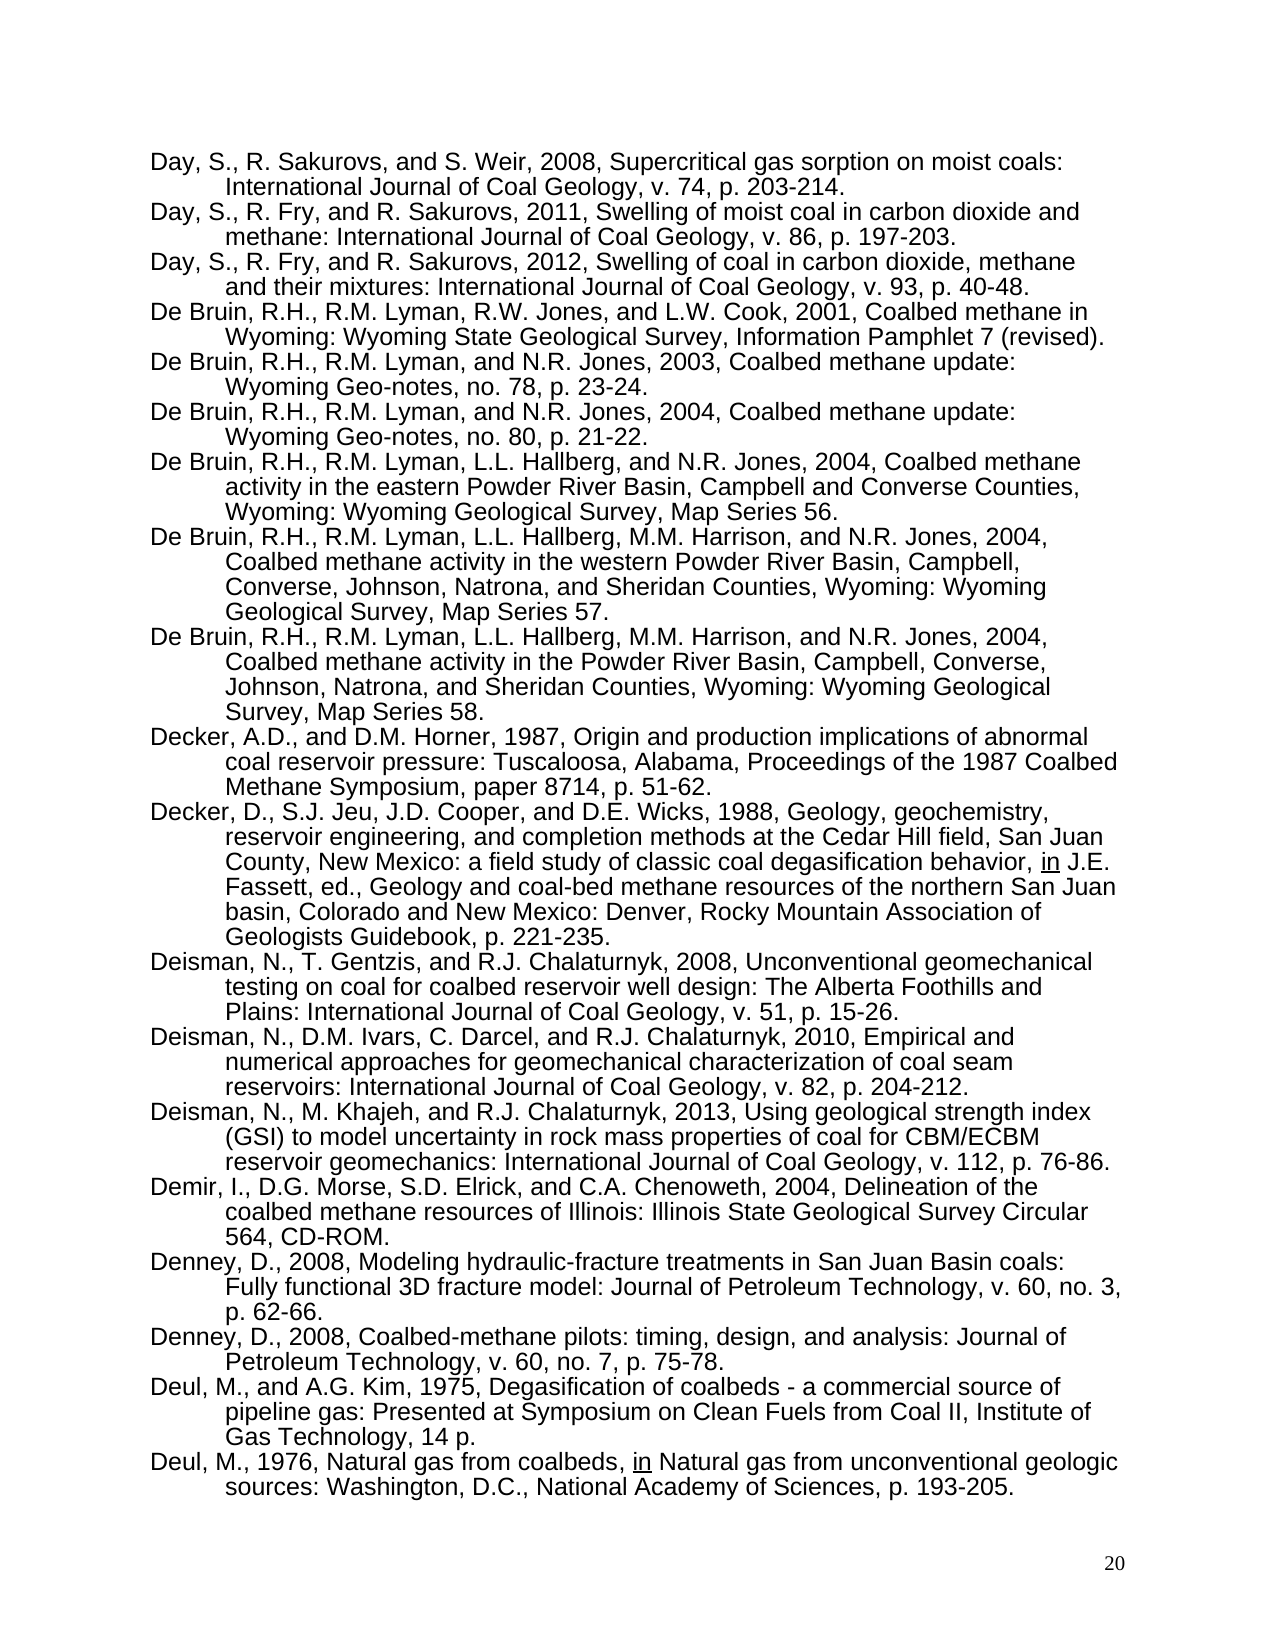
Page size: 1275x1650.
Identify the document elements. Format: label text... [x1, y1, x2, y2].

text De Bruin, R.H., R.M. Lyman, L.L. Hallberg, M.M. Harrison, and N.R. Jones, 2004, Coalbed methane activity in the western Powder River Basin, Campbell, Converse, Johnson, Natrona, and Sheridan Counties, Wyoming: Wyoming Geological Survey, Map Series 57. [150, 525, 1125, 625]
text De Bruin, R.H., R.M. Lyman, R.W. Jones, and L.W. Cook, 2001, Coalbed methane in Wyoming: Wyoming State Geological Survey, Information Pamphlet 7 (revised). [150, 300, 1125, 350]
text Deisman, N., T. Gentzis, and R.J. Chalaturnyk, 2008, Unconventional geomechanical testing on coal for coalbed reservoir well design: The Alberta Foothills and Plains: International Journal of Coal Geology, v. 51, p. 15-26. [150, 950, 1125, 1025]
text Day, S., R. Fry, and R. Sakurovs, 2012, Swelling of coal in carbon dioxide, methane and their mixtures: International Journal of Coal Geology, v. 93, p. 40-48. [150, 250, 1125, 300]
text Deul, M., and A.G. Kim, 1975, Degasification of coalbeds - a commercial source of pipeline gas: Presented at Symposium on Clean Fuels from Coal II, Institute of Gas Technology, 14 p. [150, 1375, 1125, 1450]
text Denney, D., 2008, Modeling hydraulic-fracture treatments in coals: Fully functional 3D fracture model: Journal of Petroleum Technology, v. 60, no. 3, p. 62-66. [150, 1250, 1125, 1325]
text Day, S., R. Sakurovs, and S. Weir, 2008, Supercritical gas sorption on moist coals: International Journal of Coal Geology, v. 74, p. 203-214. [150, 150, 1125, 200]
text De Bruin, R.H., R.M. Lyman, and N.R. Jones, 2003, Coalbed methane update: Geo-notes, no. 78, p. 23-24. [150, 350, 1125, 400]
text Demir, I., D.G. Morse, S.D. Elrick, and C.A. Chenoweth, 2004, Delineation of the coalbed methane resources of : Illinois State Geological Survey Circular 564, CD-ROM. [150, 1175, 1125, 1250]
text De Bruin, R.H., R.M. Lyman, L.L. Hallberg, M.M. Harrison, and N.R. Jones, 2004, Coalbed methane activity in the Powder River Basin, Campbell, Converse, Johnson, Natrona, and Sheridan Counties, Wyoming: Wyoming Geological Survey, Map Series 58. [150, 625, 1125, 725]
text Decker, D., S.J. Jeu, J.D. Cooper, and D.E. Wicks, 1988, Geology, geochemistry, reservoir engineering, and completion methods at the Cedar Hill field, San Juan County, New Mexico: a field study of classic coal degasification behavior, in J.E. Fassett, ed., Geology and coal-bed methane resources of the northern San Juan basin, Colorado and New Mexico: Denver, Rocky Mountain Association of Geologists Guidebook, p. 221-235. [150, 800, 1125, 950]
text Decker, A.D., and D.M. Horner, 1987, Origin and production implications of abnormal coal reservoir pressure: , Proceedings of the 1987 Coalbed Methane Symposium, paper 8714, p. 51-62. [150, 725, 1125, 800]
text Day, S., R. Fry, and R. Sakurovs, 2011, Swelling of moist coal in carbon dioxide and methane: International Journal of Coal Geology, v. 86, p. 197-203. [150, 200, 1125, 250]
text Denney, D., 2008, Coalbed-methane pilots: timing, design, and analysis: Journal of Petroleum Technology, v. 60, no. 7, p. 75-78. [150, 1325, 1125, 1375]
text Deisman, N., M. Khajeh, and R.J. Chalaturnyk, 2013, Using geological strength index (GSI) to model uncertainty in rock mass properties of coal for CBM/ECBM reservoir geomechanics: International Journal of Coal Geology, v. 112, p. 76-86. [150, 1100, 1125, 1175]
text De Bruin, R.H., R.M. Lyman, and N.R. Jones, 2004, Coalbed methane update: Geo-notes, no. 80, p. 21-22. [150, 400, 1125, 450]
text Deul, M., 1976, Natural gas from coalbeds, in Natural gas from unconventional geologic sources: , National Academy of Sciences, p. 193-205. [150, 1450, 1125, 1500]
text De Bruin, R.H., R.M. Lyman, L.L. Hallberg, and N.R. Jones, 2004, Coalbed methane activity in the eastern Powder River Basin, Campbell and Converse Counties, Wyoming: Wyoming Geological Survey, Map Series 56. [150, 450, 1125, 525]
text Deisman, N., D.M. Ivars, C. Darcel, and R.J. Chalaturnyk, 2010, Empirical and numerical approaches for geomechanical characterization of coal seam reservoirs: International Journal of Coal Geology, v. 82, p. 204-212. [150, 1025, 1125, 1100]
